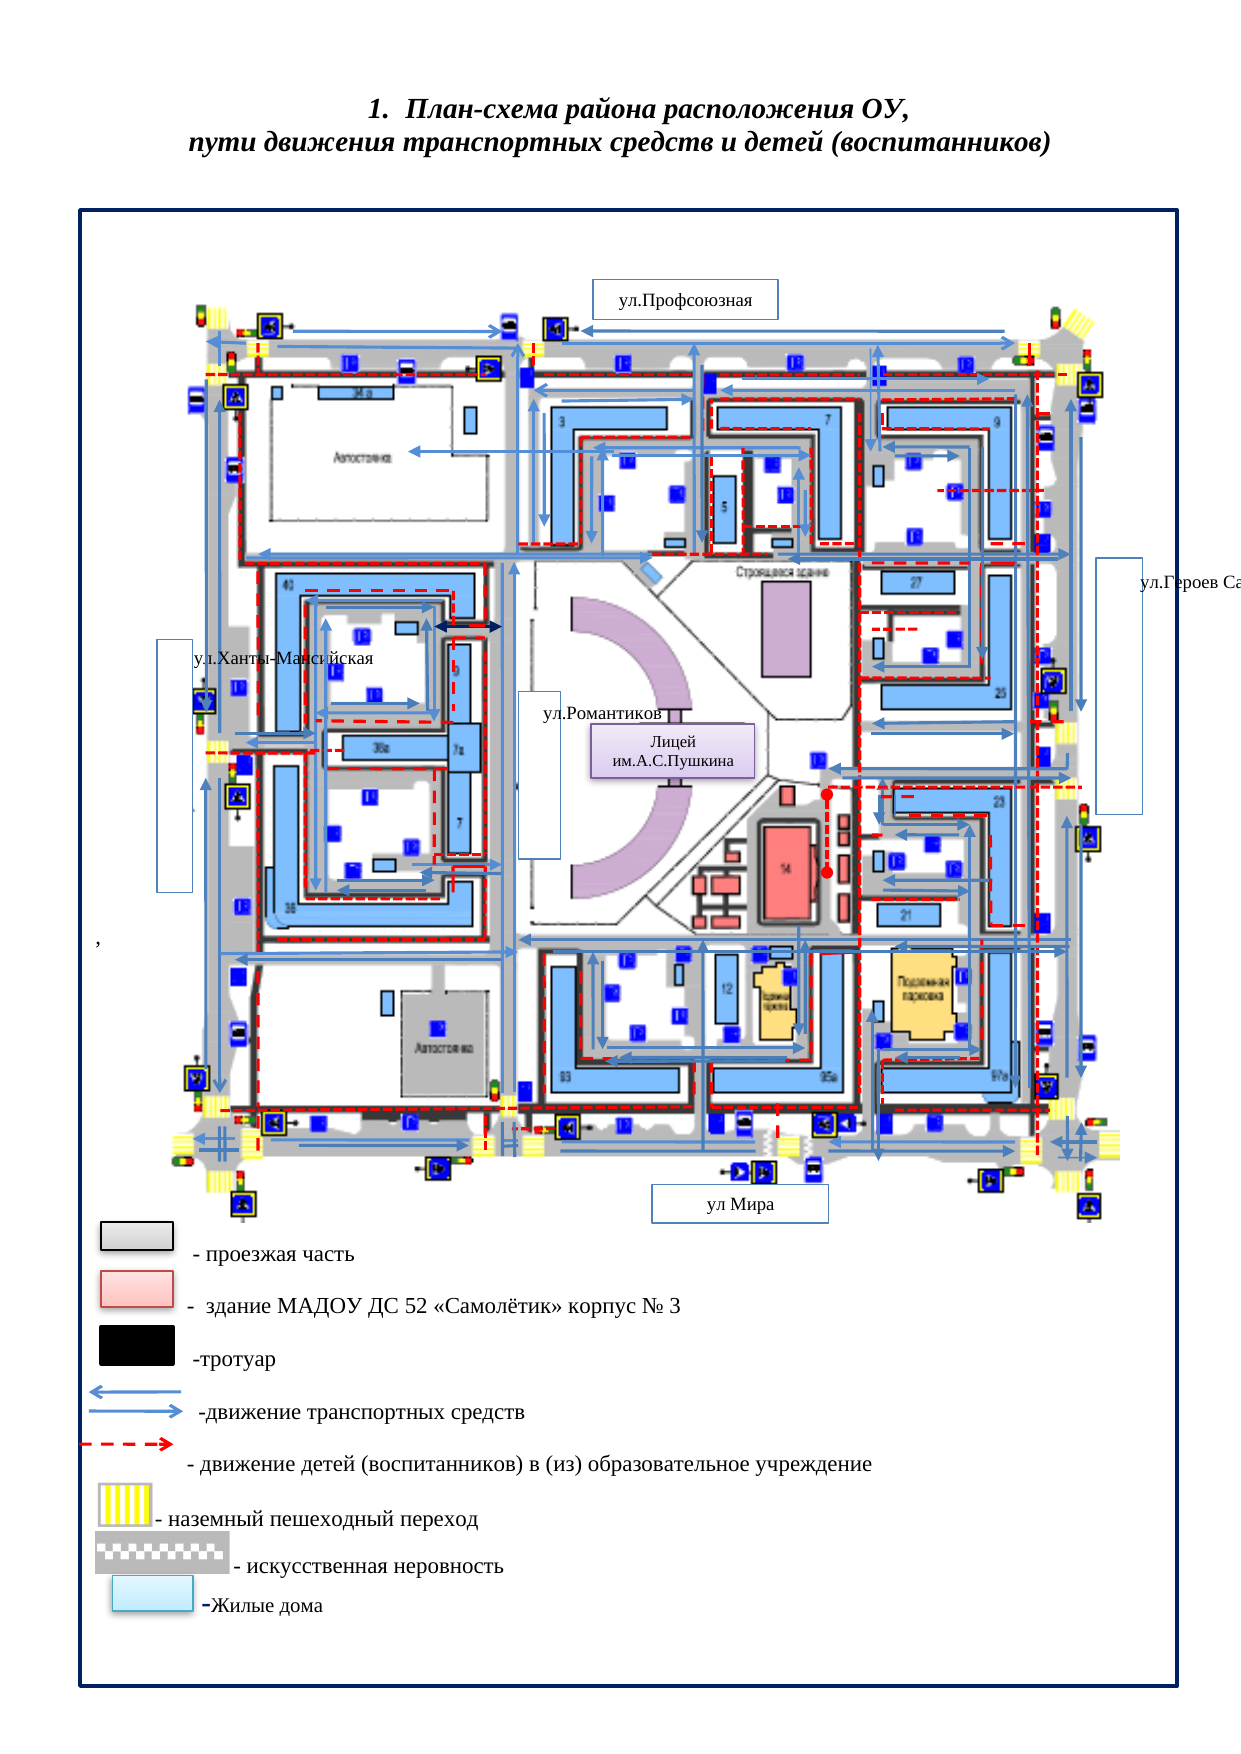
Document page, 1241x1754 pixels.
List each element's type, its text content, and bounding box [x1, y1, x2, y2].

text пути движения транспортных средств и детей (воспитанников) [150, 124, 1090, 158]
text -Жилые дома [195, 1585, 1090, 1618]
list План-схема района расположения ОУ, [187, 91, 1090, 124]
picture [95, 1476, 155, 1527]
picture [95, 1531, 233, 1574]
picture [150, 279, 1120, 1223]
